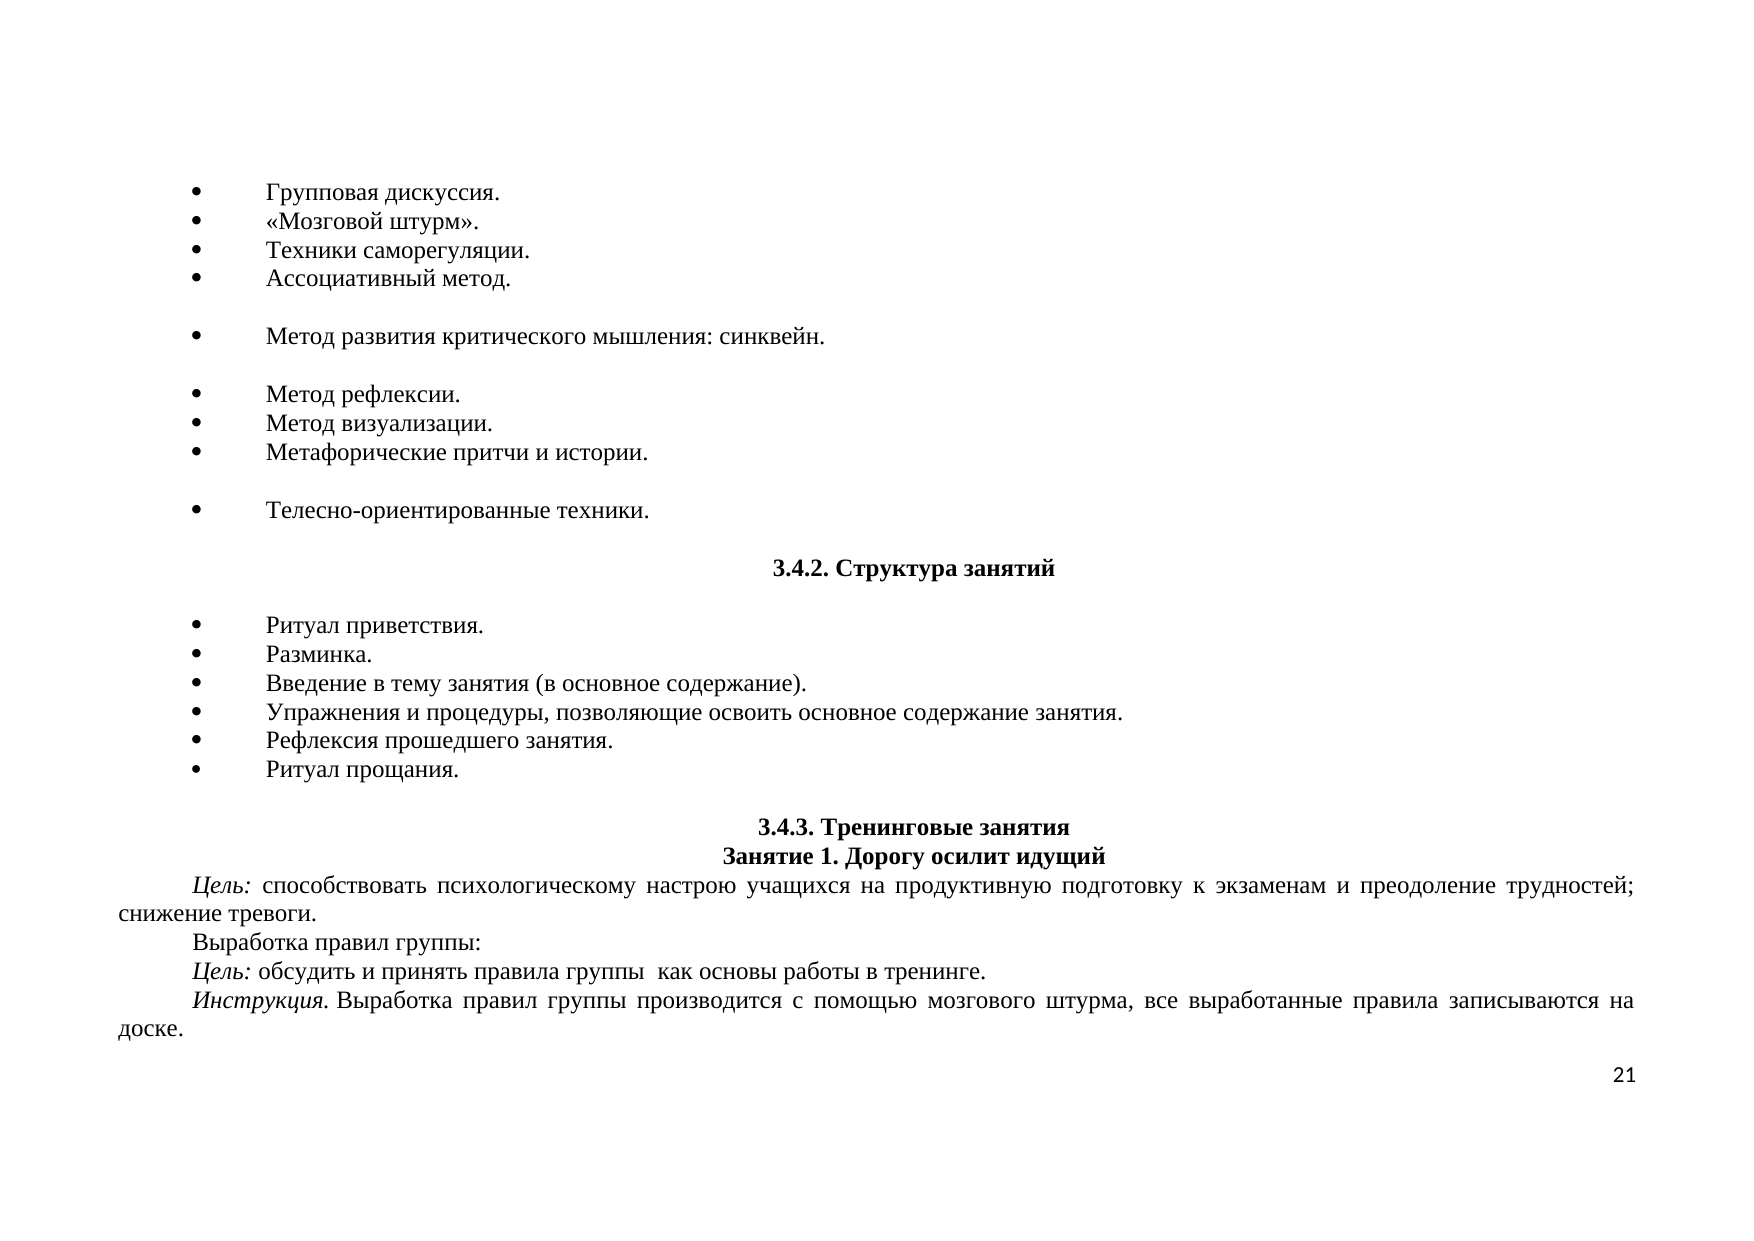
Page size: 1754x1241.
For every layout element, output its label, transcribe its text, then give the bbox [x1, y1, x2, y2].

text Выработка правил группы: [118, 927, 1636, 956]
text Цель: способствовать психологическому настрою учащихся на продуктивную подготовку к экзаменам и преодоление трудностей; снижение тревоги. [118, 870, 1636, 927]
list Введение в тему занятия (в основное содержание). [118, 668, 1636, 697]
list Ритуал прощания. [118, 754, 1636, 783]
list Ритуал приветствия. [118, 611, 1636, 639]
list Разминка. [118, 639, 1636, 668]
list «Мозговой штурм». [118, 206, 1636, 235]
list Ассоциативный метод. [118, 263, 1636, 292]
list Метафорические притчи и истории. [118, 437, 1636, 466]
text 3.4.3. Тренинговые занятия [118, 812, 1636, 841]
list Метод рефлексии. [118, 379, 1636, 408]
list Телесно-ориентированные техники. [118, 495, 1636, 523]
text Цель: обсудить и принять правила группы как основы работы в тренинге. [118, 956, 1636, 985]
text Занятие 1. Дорогу осилит идущий [118, 841, 1636, 870]
list Метод визуализации. [118, 408, 1636, 437]
list Упражнения и процедуры, позволяющие освоить основное содержание занятия. [118, 697, 1636, 726]
list Метод развития критического мышления: синквейн. [118, 321, 1636, 350]
list Рефлексия прошедшего занятия. [118, 726, 1636, 754]
list Групповая дискуссия. [118, 177, 1636, 206]
text 3.4.2. Структура занятий [118, 553, 1636, 581]
list Техники саморегуляции. [118, 235, 1636, 263]
text Инструкция. Выработка правил группы производится с помощью мозгового штурма, все выработанные правила записываются на доске. [118, 985, 1636, 1042]
